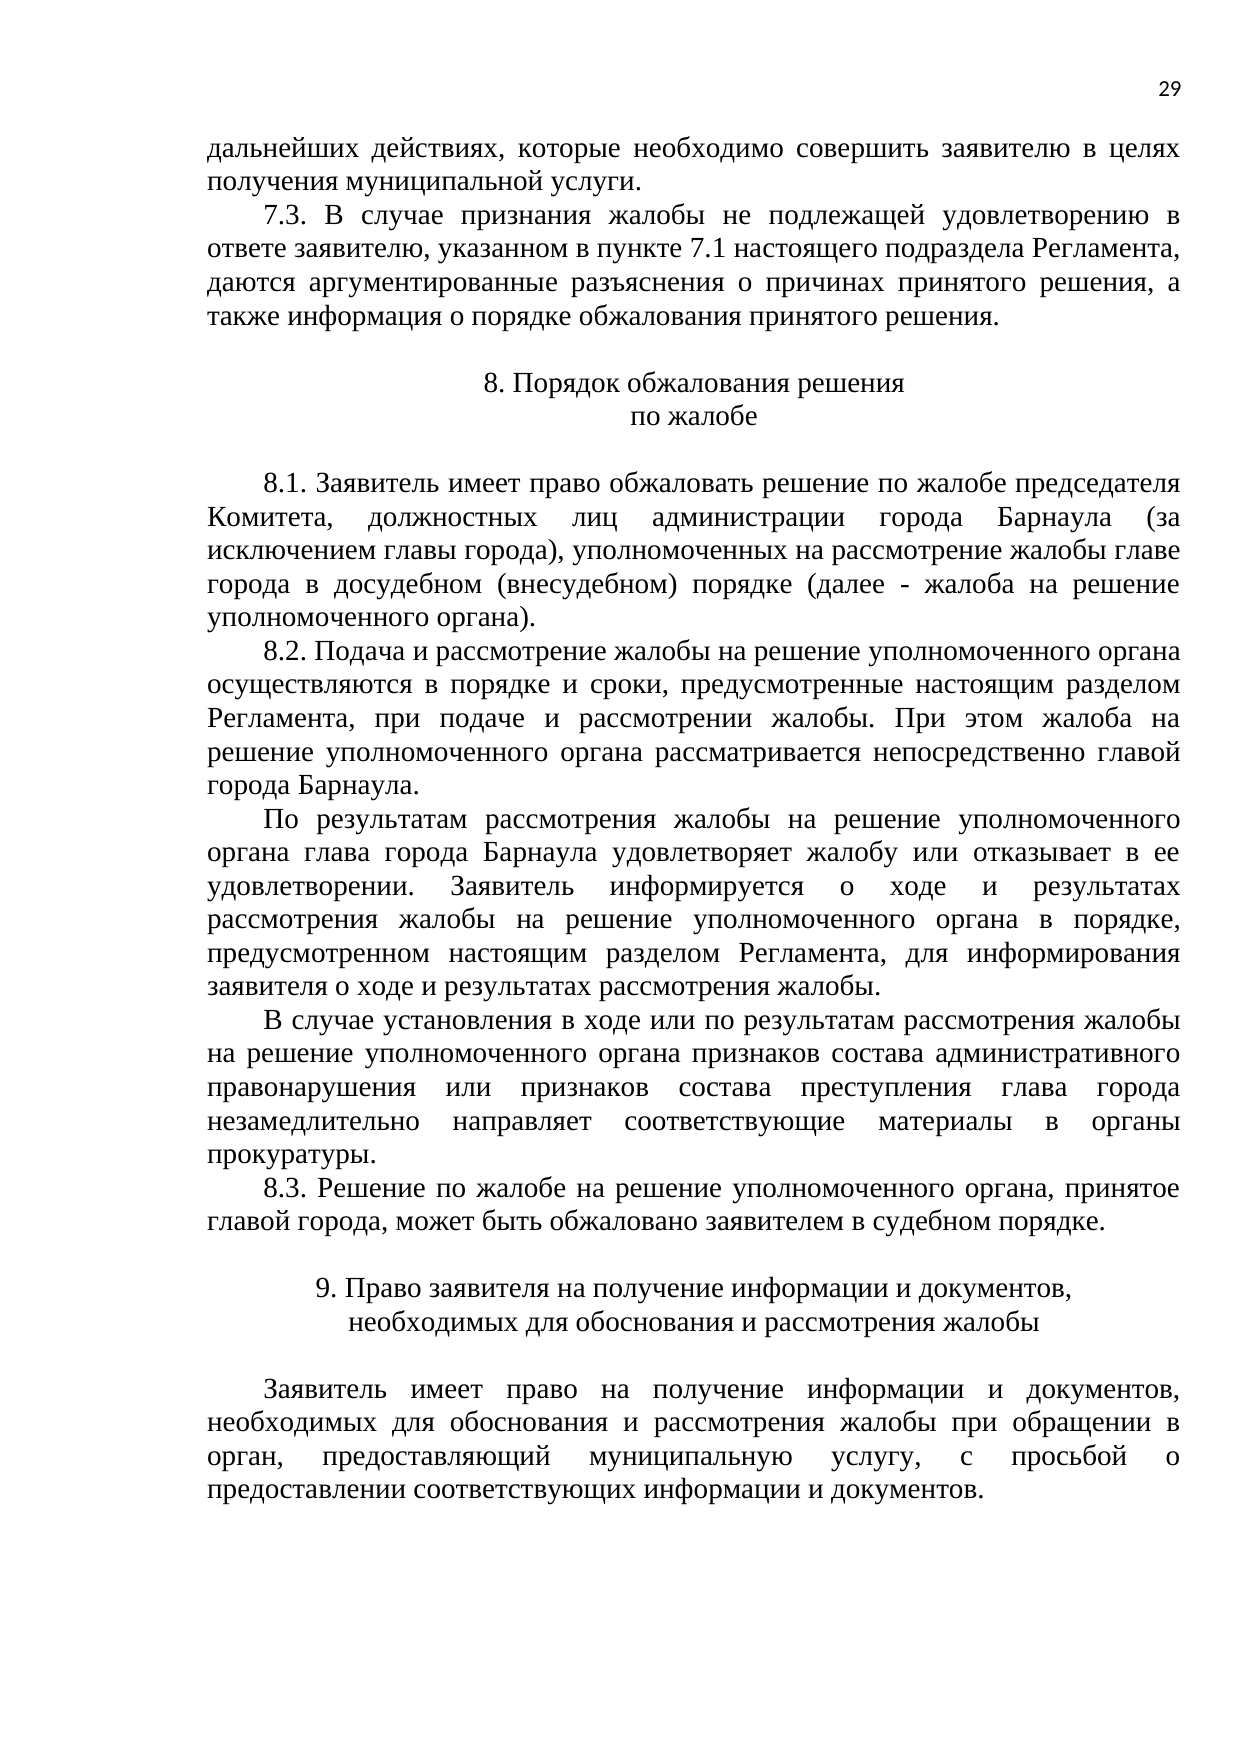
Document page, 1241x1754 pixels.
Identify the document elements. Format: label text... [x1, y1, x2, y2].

text необходимых для обоснования и рассмотрения жалобы [207, 1304, 1181, 1337]
text Заявитель имеет право на получение информации и документов, необходимых для обоснования и рассмотрения жалобы при обращении в орган, предоставляющий муниципальную услугу, с просьбой о предоставлении соответствующих информации и документов. [207, 1371, 1181, 1505]
text 7.3. В случае признания жалобы не подлежащей удовлетворению в ответе заявителю, указанном в пункте 7.1 настоящего подраздела Регламента, даются аргументированные разъяснения о причинах принятого решения, а также информация о порядке обжалования принятого решения. [207, 197, 1181, 331]
text 8. Порядок обжалования решения [207, 365, 1181, 398]
text 8.3. Решение по жалобе на решение уполномоченного органа, принятое главой города, может быть обжаловано заявителем в судебном порядке. [207, 1170, 1181, 1237]
text 9. Право заявителя на получение информации и документов, [207, 1270, 1181, 1304]
text По результатам рассмотрения жалобы на решение уполномоченного органа глава города Барнаула удовлетворяет жалобу или отказывает в ее удовлетворении. Заявитель информируется о ходе и результатах рассмотрения жалобы на решение уполномоченного органа в порядке, предусмотренном настоящим разделом Регламента, для информирования заявителя о ходе и результатах рассмотрения жалобы. [207, 801, 1181, 1002]
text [207, 130, 1181, 197]
text В случае установления в ходе или по результатам рассмотрения жалобы на решение уполномоченного органа признаков состава административного правонарушения или признаков состава преступления глава города незамедлительно направляет соответствующие материалы в органы прокуратуры. [207, 1002, 1181, 1170]
text 8.1. Заявитель имеет право обжаловать решение по жалобе председателя Комитета, должностных лиц администрации города Барнаула (за исключением главы города), уполномоченных на рассмотрение жалобы главе города в досудебном (внесудебном) порядке (далее - жалоба на решение уполномоченного органа). [207, 465, 1181, 633]
text 8.2. Подача и рассмотрение жалобы на решение уполномоченного органа осуществляются в порядке и сроки, предусмотренные настоящим разделом Регламента, при подаче и рассмотрении жалобы. При этом жалоба на решение уполномоченного органа рассматривается непосредственно главой города Барнаула. [207, 633, 1181, 801]
text по жалобе [207, 398, 1181, 432]
